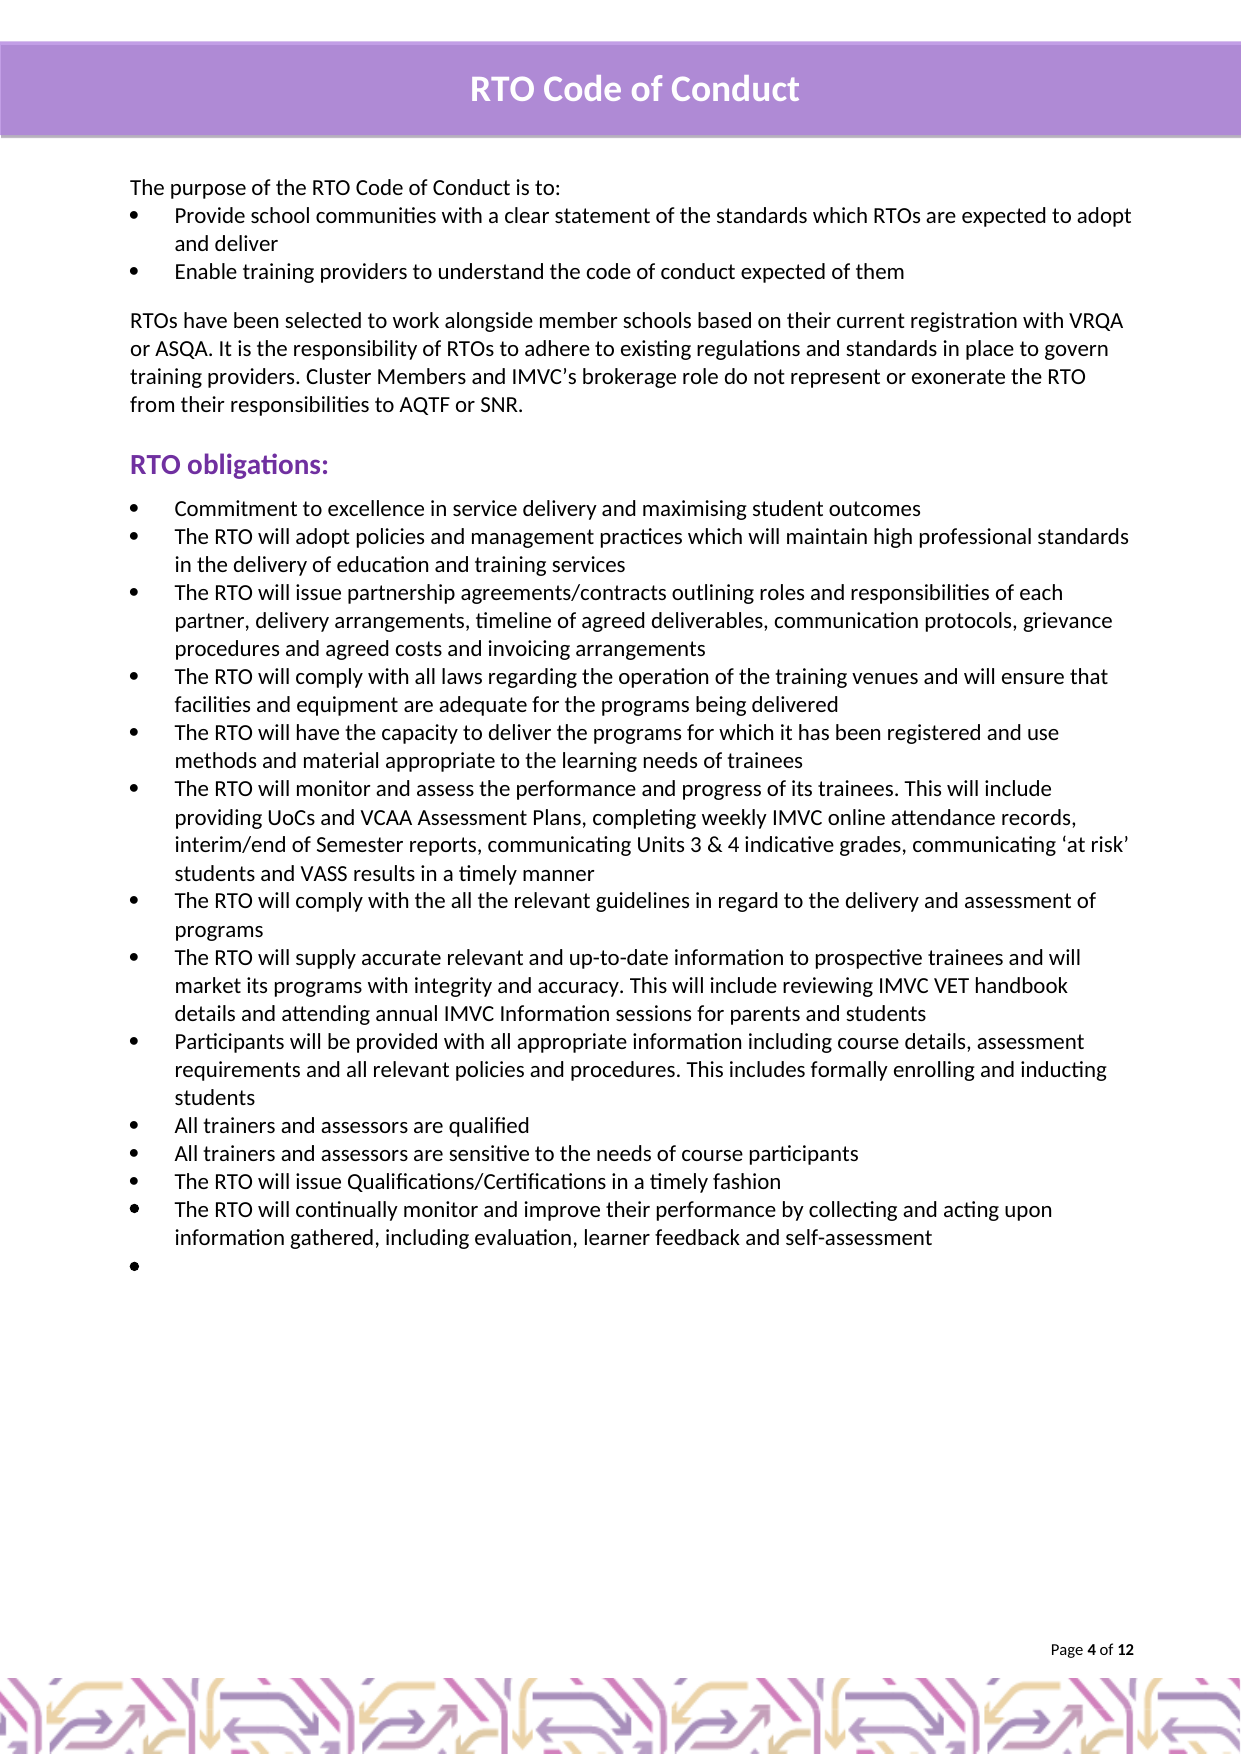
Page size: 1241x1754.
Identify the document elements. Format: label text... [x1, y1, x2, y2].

picture [0, 1678, 1241, 1754]
list All trainers and assessors are qualified [130, 1111, 1134, 1139]
list The RTO will issue partnership agreements/contracts outlining roles and responsibilities of each partner, delivery arrangements, timeline of agreed deliverables, communication protocols, grievance procedures and agreed costs and invoicing arrangements [130, 578, 1134, 662]
list The RTO will have the capacity to deliver the programs for which it has been registered and use methods and material appropriate to the learning needs of trainees [130, 718, 1134, 774]
list Commitment to excellence in service delivery and maximising student outcomes [130, 494, 1134, 522]
text The purpose of the RTO Code of Conduct is to: [130, 173, 1134, 201]
list Enable training providers to understand the code of conduct expected of them [130, 257, 1134, 285]
list The RTO will supply accurate relevant and up-to-date information to prospective trainees and will market its programs with integrity and accuracy. This will include reviewing IMVC VET handbook details and attending annual IMVC Information sessions for parents and students [130, 943, 1134, 1027]
list The RTO will issue Qualifications/Certifications in a timely fashion [130, 1167, 1134, 1195]
list The RTO will continually monitor and improve their performance by collecting and acting upon information gathered, including evaluation, learner feedback and self-assessment [130, 1195, 1134, 1251]
list The RTO will adopt policies and management practices which will maintain high professional standards in the delivery of education and training services [130, 522, 1134, 578]
list Provide school communities with a clear statement of the standards which RTOs are expected to adopt and deliver [130, 201, 1134, 257]
list The RTO will monitor and assess the performance and progress of its trainees. This will include providing UoCs and VCAA Assessment Plans, completing weekly IMVC online attendance records, interim/end of Semester reports, communicating Units 3 & 4 indicative grades, communicating ‘at risk’ students and VASS results in a timely manner [130, 774, 1134, 887]
text RTO obligations: [130, 446, 1134, 482]
list The RTO will comply with the all the relevant guidelines in regard to the delivery and assessment of programs [130, 887, 1134, 943]
text RTOs have been selected to work alongside member schools based on their current registration with VRQA or ASQA. It is the responsibility of RTOs to adhere to existing regulations and standards in place to govern training providers. Cluster Members and IMVC’s brokerage role do not represent or exonerate the RTO from their responsibilities to AQTF or SNR. [130, 306, 1134, 418]
list Participants will be provided with all appropriate information including course details, assessment requirements and all relevant policies and procedures. This includes formally enrolling and inducting students [130, 1027, 1134, 1111]
list The RTO will comply with all laws regarding the operation of the training venues and will ensure that facilities and equipment are adequate for the programs being delivered [130, 662, 1134, 718]
list All trainers and assessors are sensitive to the needs of course participants [130, 1139, 1134, 1167]
